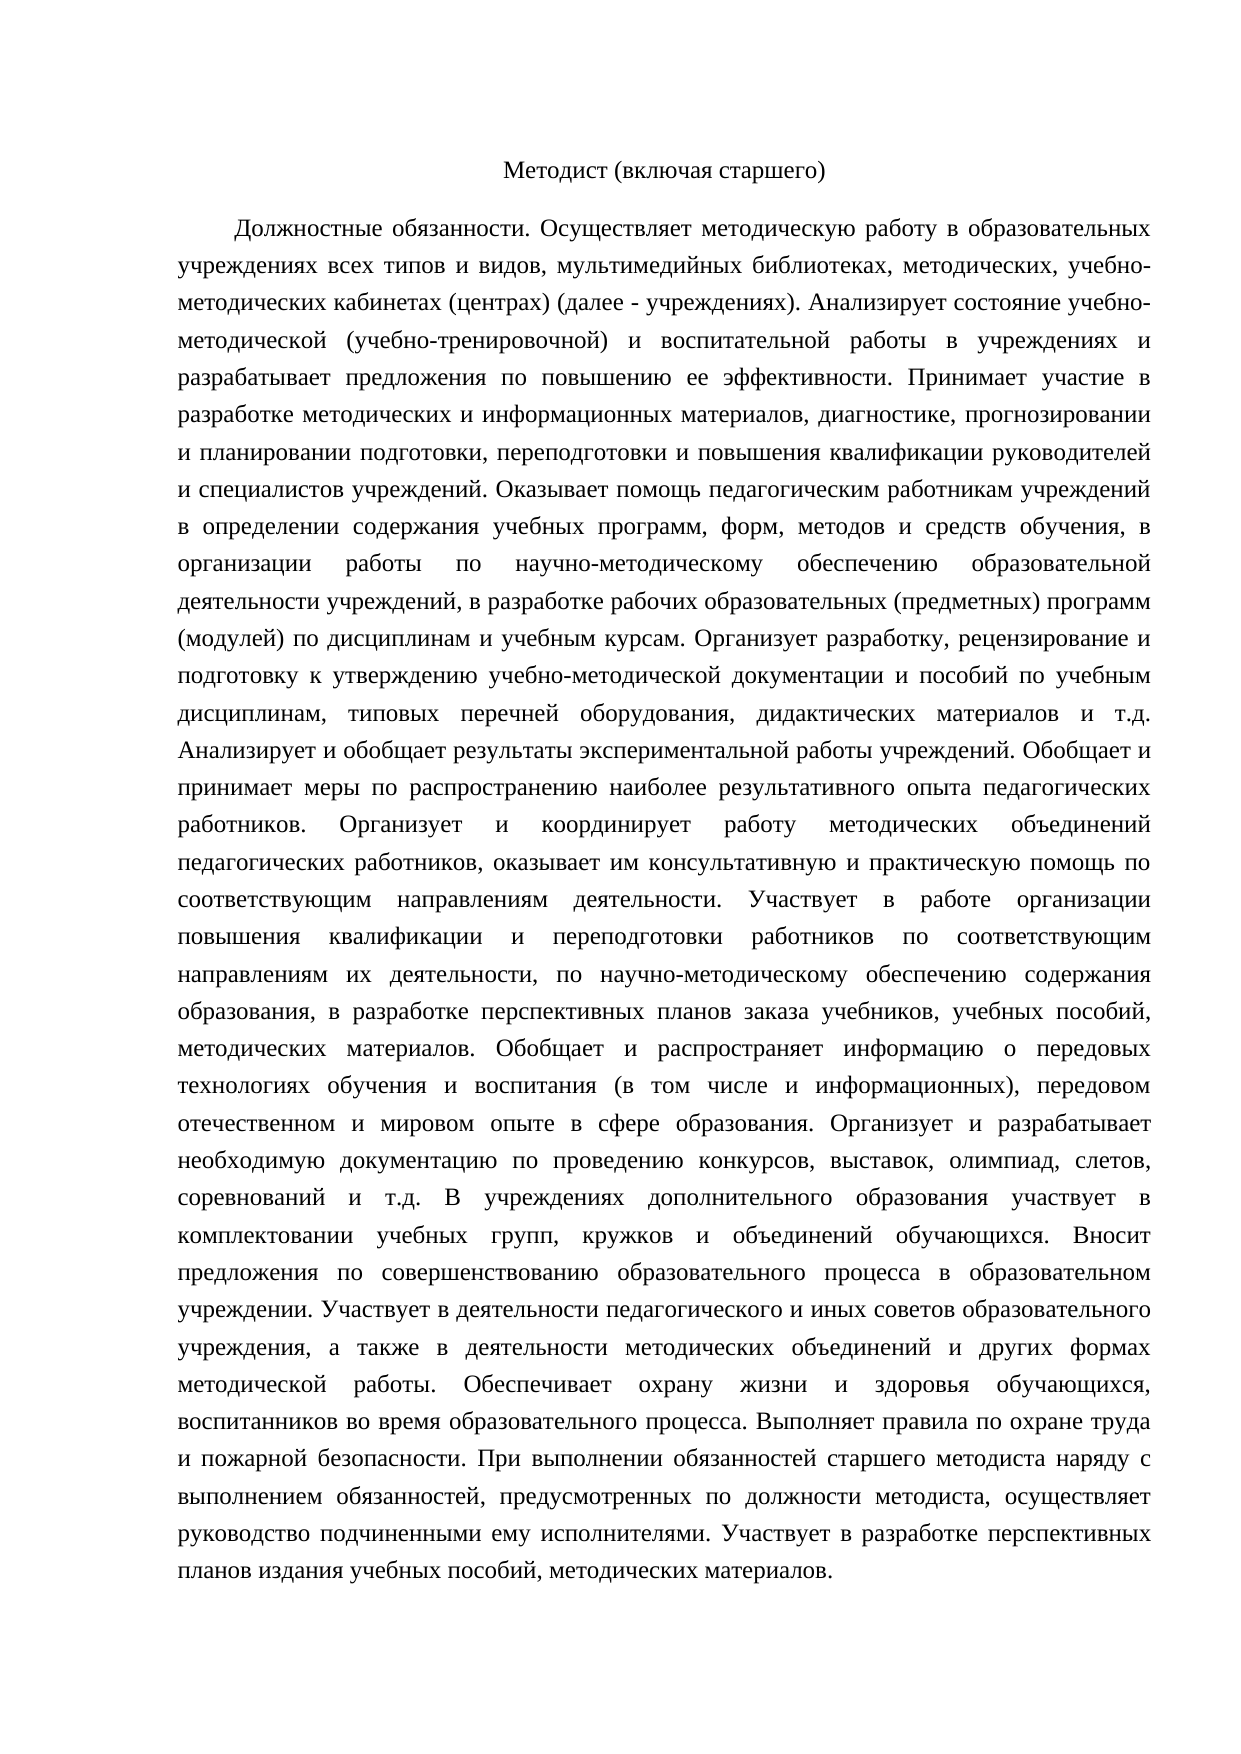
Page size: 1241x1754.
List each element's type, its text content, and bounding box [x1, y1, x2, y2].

text Методист (включая старшего) [177, 155, 1152, 184]
text Должностные обязанности. Осуществляет методическую работу в образовательных учреждениях всех типов и видов, мультимедийных библиотеках, методических, учебно-методических кабинетах (центрах) (далее - учреждениях). Анализирует состояние учебно-методической (учебно-тренировочной) и воспитательной работы в учреждениях и разрабатывает предложения по повышению ее эффективности. Принимает участие в разработке методических и информационных материалов, диагностике, прогнозировании и планировании подготовки, переподготовки и повышения квалификации руководителей и специалистов учреждений. Оказывает помощь педагогическим работникам учреждений в определении содержания учебных программ, форм, методов и средств обучения, в организации работы по научно-методическому обеспечению образовательной деятельности учреждений, в разработке рабочих образовательных (предметных) программ (модулей) по дисциплинам и учебным курсам. Организует разработку, рецензирование и подготовку к утверждению учебно-методической документации и пособий по учебным дисциплинам, типовых перечней оборудования, дидактических материалов и т.д. Анализирует и обобщает результаты экспериментальной работы учреждений. Обобщает и принимает меры по распространению наиболее результативного опыта педагогических работников. Организует и координирует работу методических объединений педагогических работников, оказывает им консультативную и практическую помощь по соответствующим направлениям деятельности. Участвует в работе организации повышения квалификации и переподготовки работников по соответствующим направлениям их деятельности, по научно-методическому обеспечению содержания образования, в разработке перспективных планов заказа учебников, учебных пособий, методических материалов. Обобщает и распространяет информацию о передовых технологиях обучения и воспитания (в том числе и информационных), передовом отечественном и мировом опыте в сфере образования. Организует и разрабатывает необходимую документацию по проведению конкурсов, выставок, олимпиад, слетов, соревнований и т.д. В учреждениях дополнительного образования участвует в комплектовании учебных групп, кружков и объединений обучающихся. Вносит предложения по совершенствованию образовательного процесса в образовательном учреждении. Участвует в деятельности педагогического и иных советов образовательного учреждения, а также в деятельности методических объединений и других формах методической работы. Обеспечивает охрану жизни и здоровья обучающихся, воспитанников во время образовательного процесса. Выполняет правила по охране труда и пожарной безопасности. При выполнении обязанностей старшего методиста наряду с выполнением обязанностей, предусмотренных по должности методиста, осуществляет руководство подчиненными ему исполнителями. Участвует в разработке перспективных планов издания учебных пособий, методических материалов. [177, 213, 1152, 1584]
